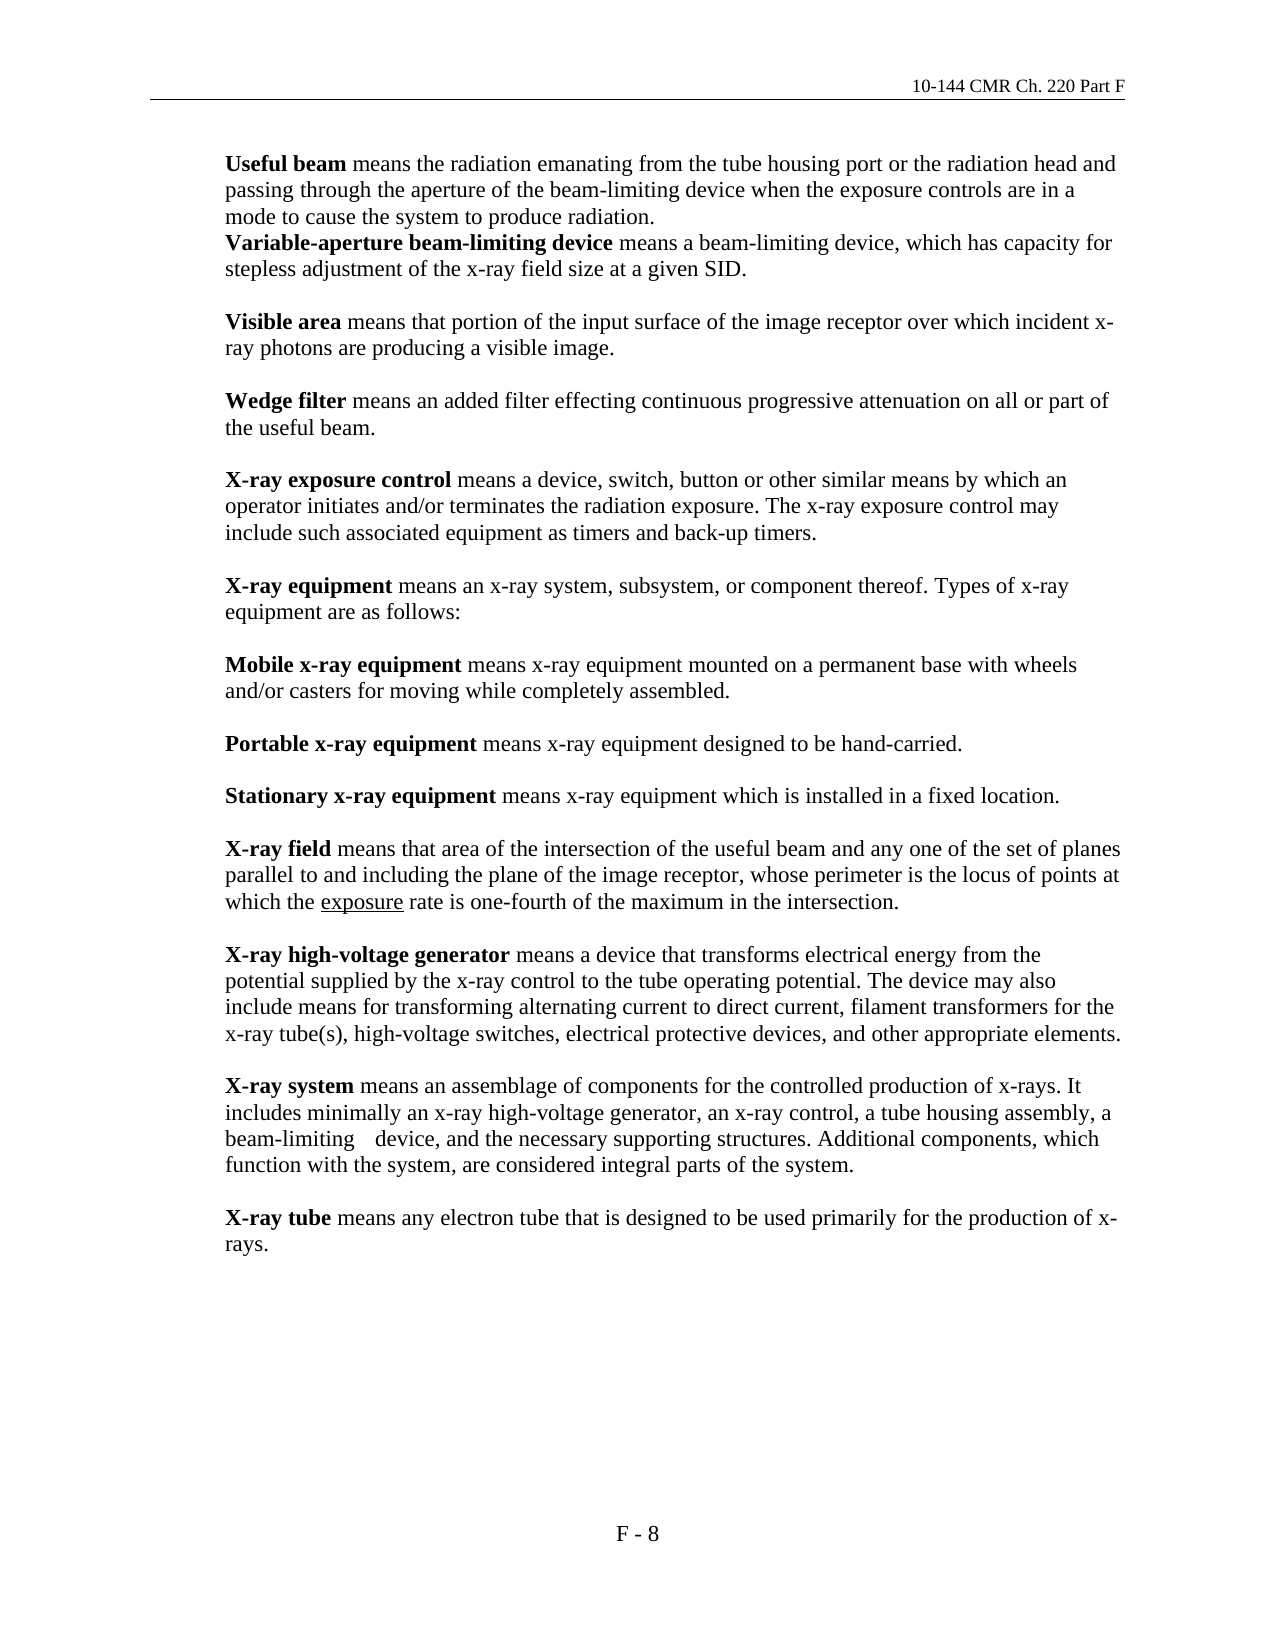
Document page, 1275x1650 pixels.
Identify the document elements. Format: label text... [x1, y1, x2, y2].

text Variable-aperture beam-limiting device means a beam-limiting device, which has capacity for stepless adjustment of the x-ray field size at a given SID. [225, 229, 1125, 282]
text Stationary x-ray equipment means x-ray equipment which is installed in a fixed location. [150, 782, 1125, 809]
text X-ray field means that area of the intersection of the useful beam and any one of the set of planes parallel to and including the plane of the image receptor, whose perimeter is the locus of points at which the exposure rate is one-fourth of the maximum in the intersection. [225, 835, 1125, 914]
text X-ray tube means any electron tube that is designed to be used primarily for the production of x-rays. [225, 1204, 1125, 1257]
text Wedge filter means an added filter effecting continuous progressive attenuation on all or part of the useful beam. [225, 387, 1125, 440]
text X-ray exposure control means a device, switch, button or other similar means by which an operator initiates and/or terminates the radiation exposure. The x-ray exposure control may include such associated equipment as timers and back-up timers. [225, 466, 1125, 545]
text X-ray high-voltage generator means a device that transforms electrical energy from the potential supplied by the x-ray control to the tube operating potential. The device may also include means for transforming alternating current to direct current, filament transformers for the x-ray tube(s), high-voltage switches, electrical protective devices, and other appropriate elements. [225, 941, 1125, 1046]
text X-ray system means an assemblage of components for the controlled production of x-rays. It includes minimally an x-ray high-voltage generator, an x-ray control, a tube housing assembly, a beam-limiting device, and the necessary supporting structures. Additional components, which function with the system, are considered integral parts of the system. [225, 1072, 1125, 1178]
text Portable x-ray equipment means x-ray equipment designed to be hand-carried. [150, 730, 1125, 756]
text X-ray equipment means an x-ray system, subsystem, or component thereof. Types of x-ray equipment are as follows: [225, 572, 1125, 624]
text Mobile x-ray equipment means x-ray equipment mounted on a permanent base with wheels and/or casters for moving while completely assembled. [225, 651, 1125, 703]
text Visible area means that portion of the input surface of the image receptor over which incident x-ray photons are producing a visible image. [225, 308, 1125, 361]
text Useful beam means the radiation emanating from the tube housing port or the radiation head and passing through the aperture of the beam-limiting device when the exposure controls are in a mode to cause the system to produce radiation. [225, 150, 1125, 229]
